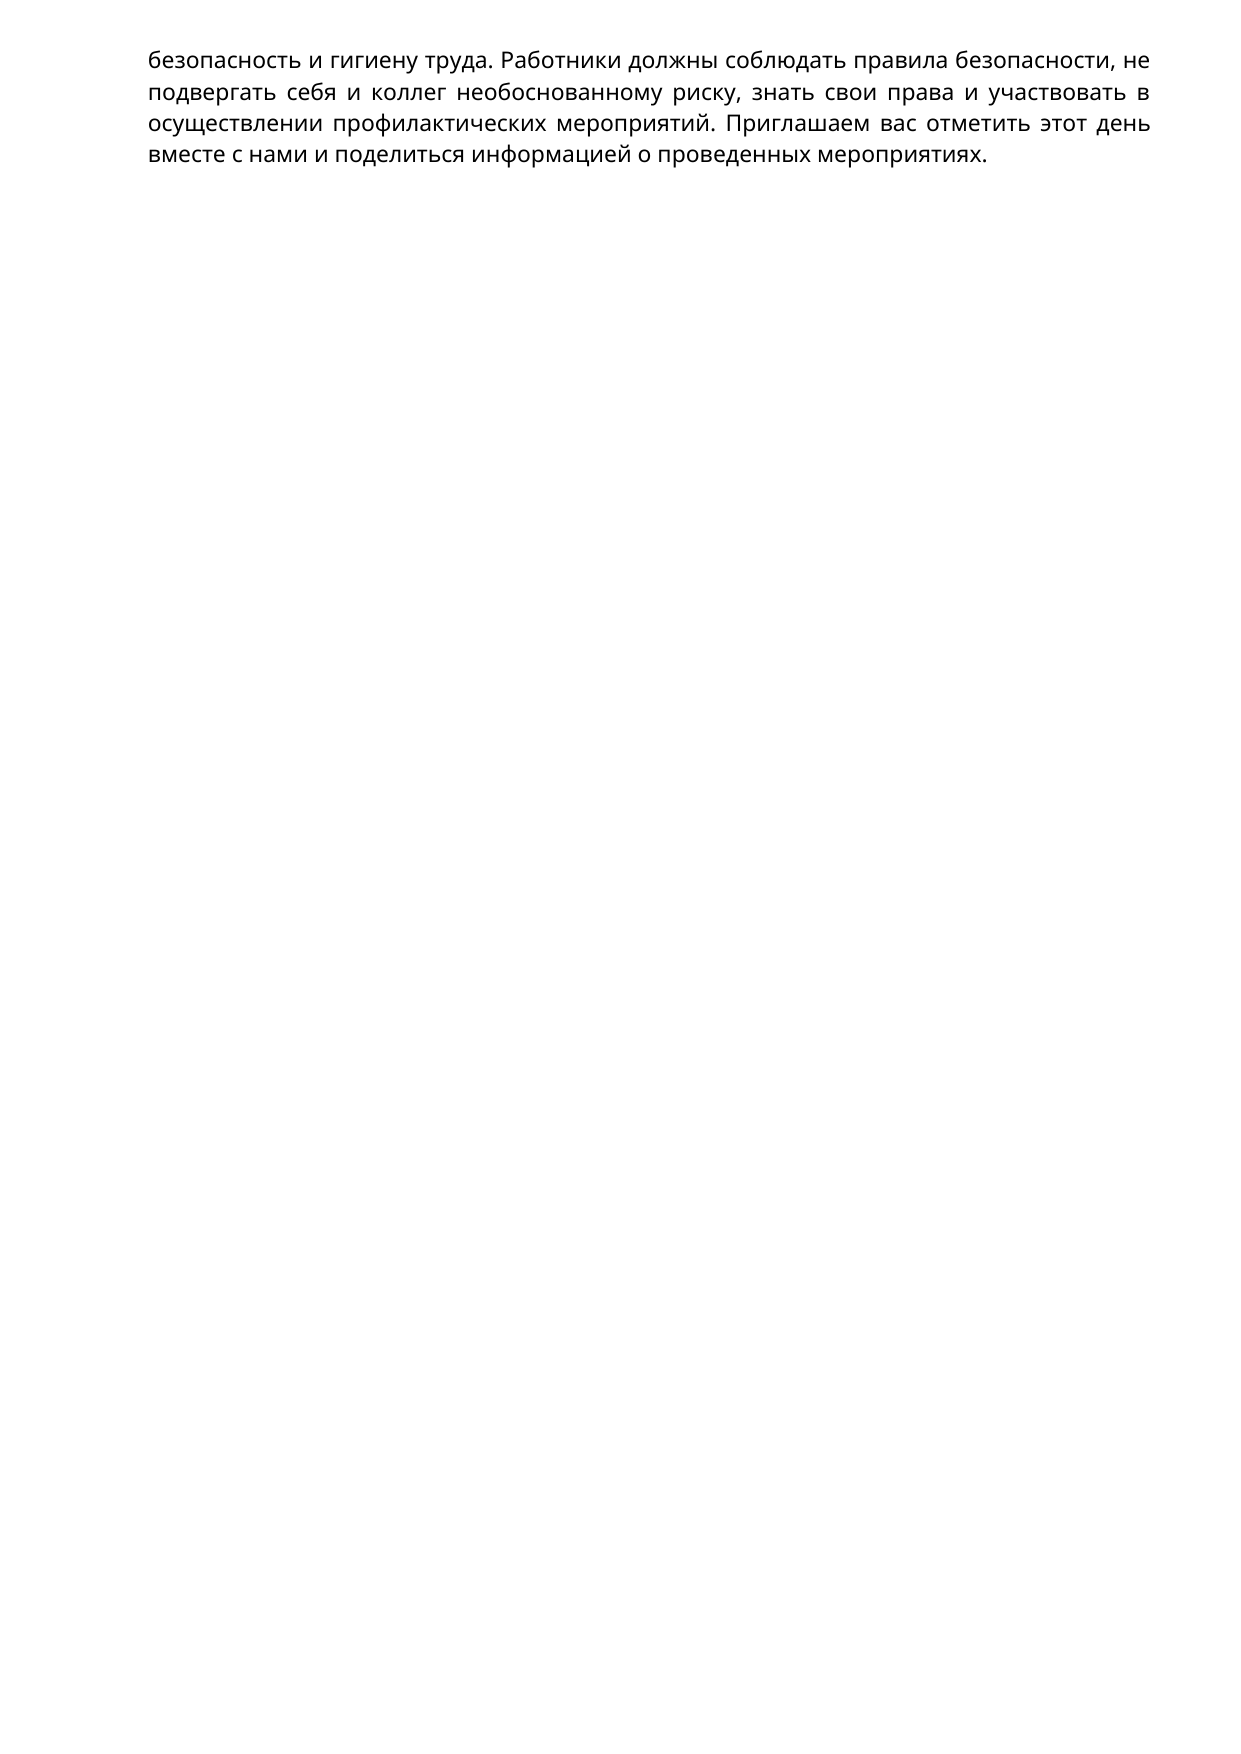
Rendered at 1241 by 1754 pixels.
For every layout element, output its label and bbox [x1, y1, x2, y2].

text [148, 44, 1152, 169]
